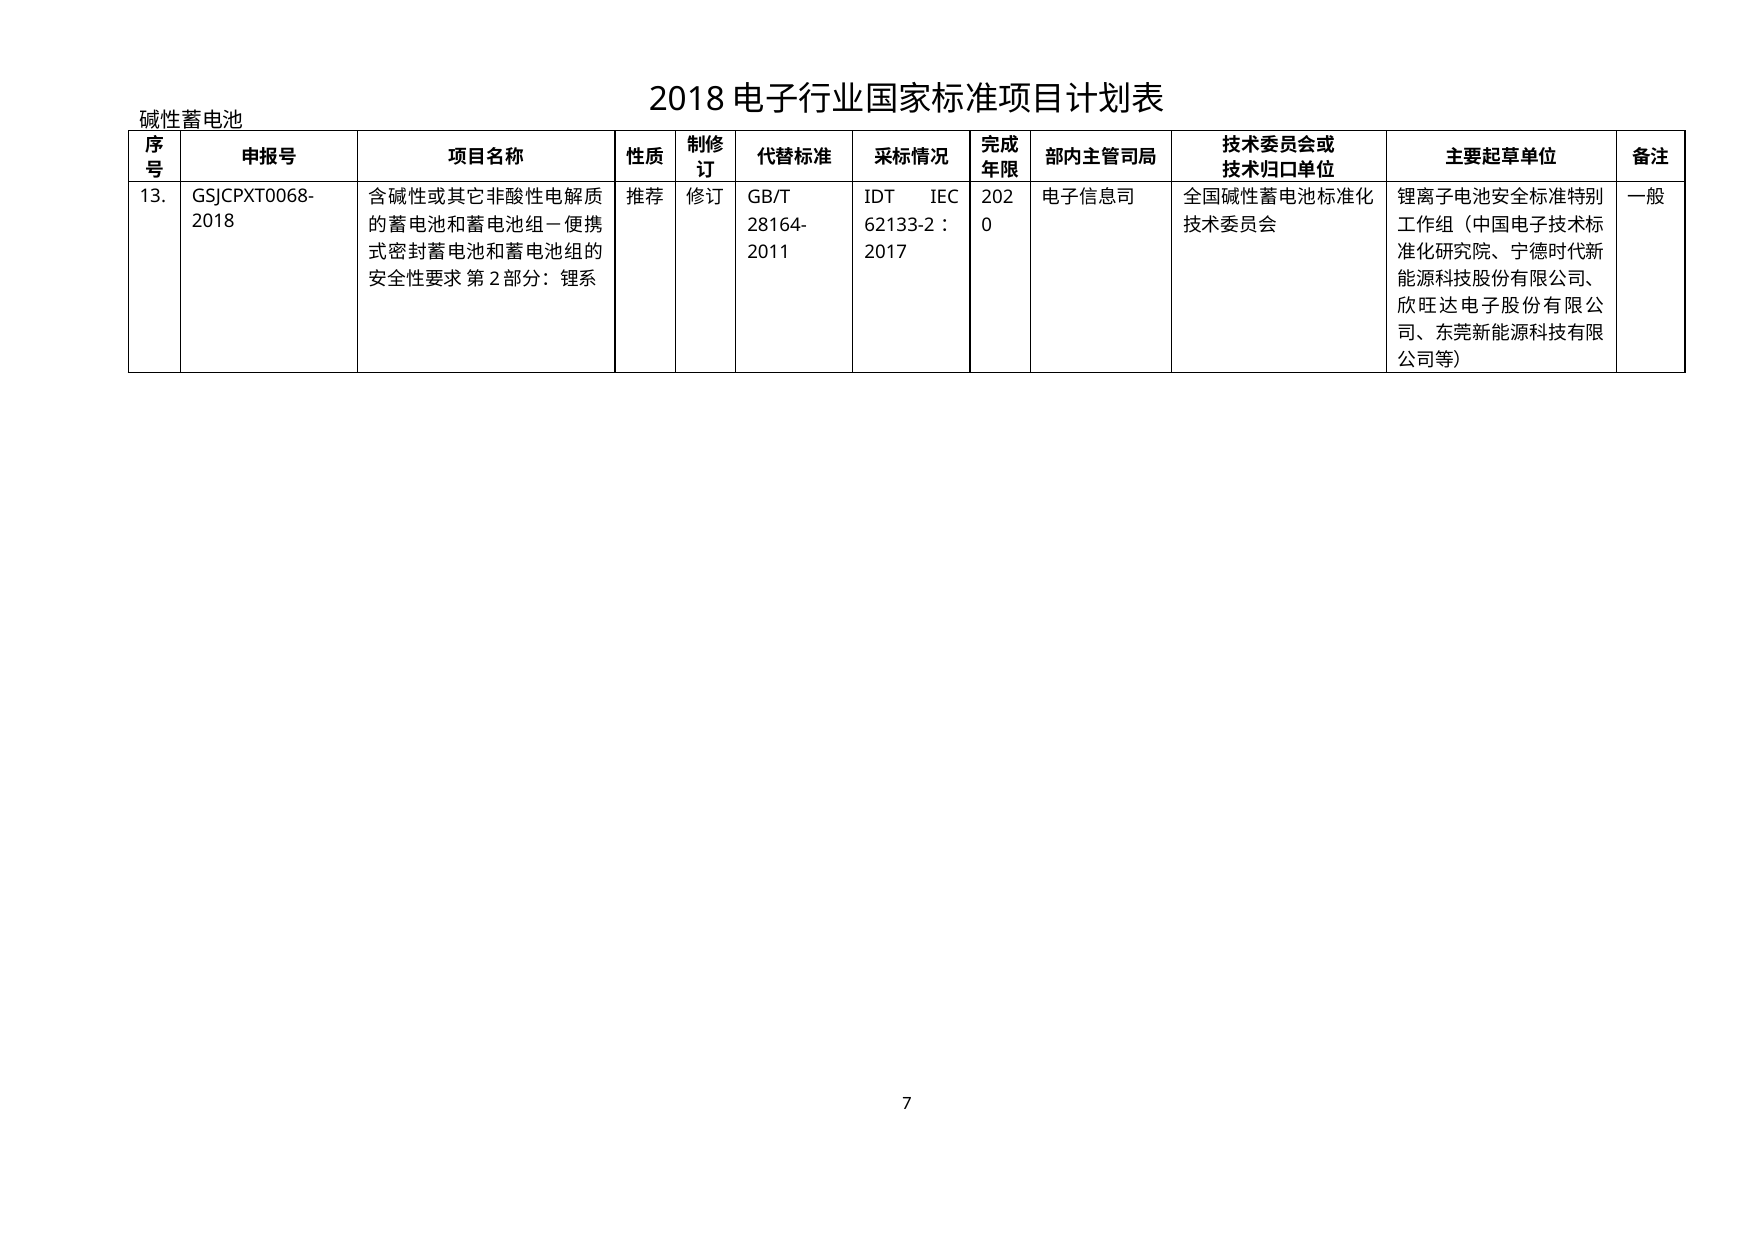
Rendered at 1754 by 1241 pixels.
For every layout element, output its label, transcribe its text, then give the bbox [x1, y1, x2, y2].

table_cell 制修 订 [676, 131, 735, 181]
table_cell 完成 年限 [971, 131, 1030, 181]
table_cell 含碱性或其它非酸性电解质的蓄电池和蓄电池组－便携式密封蓄电池和蓄电池组的安全性要求 第2部分：锂系 [358, 182, 614, 372]
table_cell 锂离子电池安全标准特别工作组（中国电子技术标准化研究院、宁德时代新能源科技股份有限公司、欣旺达电子股份有限公司、东莞新能源科技有限公司等） [1387, 182, 1616, 372]
table_header 2018电子行业国家标准项目计划表 碱性蓄电池 [128, 91, 1685, 130]
table_cell [129, 182, 180, 372]
table_cell 备注 [1617, 131, 1684, 181]
table_cell 部内主管司局 [1031, 131, 1171, 181]
table_cell 代替标准 [736, 131, 852, 181]
table_cell 一般 [1617, 182, 1684, 372]
table_cell IDT IEC 62133-2：2017 [853, 182, 969, 372]
table_cell 采标情况 [853, 131, 969, 181]
table_cell 申报号 [181, 131, 357, 181]
table_cell 性质 [616, 131, 675, 181]
table_cell 技术委员会或 技术归口单位 [1172, 131, 1386, 181]
table_cell 修订 [676, 182, 735, 372]
table_cell 主要起草单位 [1387, 131, 1616, 181]
table_cell GSJCPXT0068-2018 [181, 182, 357, 372]
table_cell 推荐 [616, 182, 675, 372]
table_cell GB/T 28164-2011 [736, 182, 852, 372]
table_cell 序号 [129, 131, 180, 181]
table_cell 电子信息司 [1031, 182, 1171, 372]
table_cell 全国碱性蓄电池标准化技术委员会 [1172, 182, 1386, 372]
table_cell 2020 [971, 182, 1030, 372]
table_cell 项目名称 [358, 131, 614, 181]
